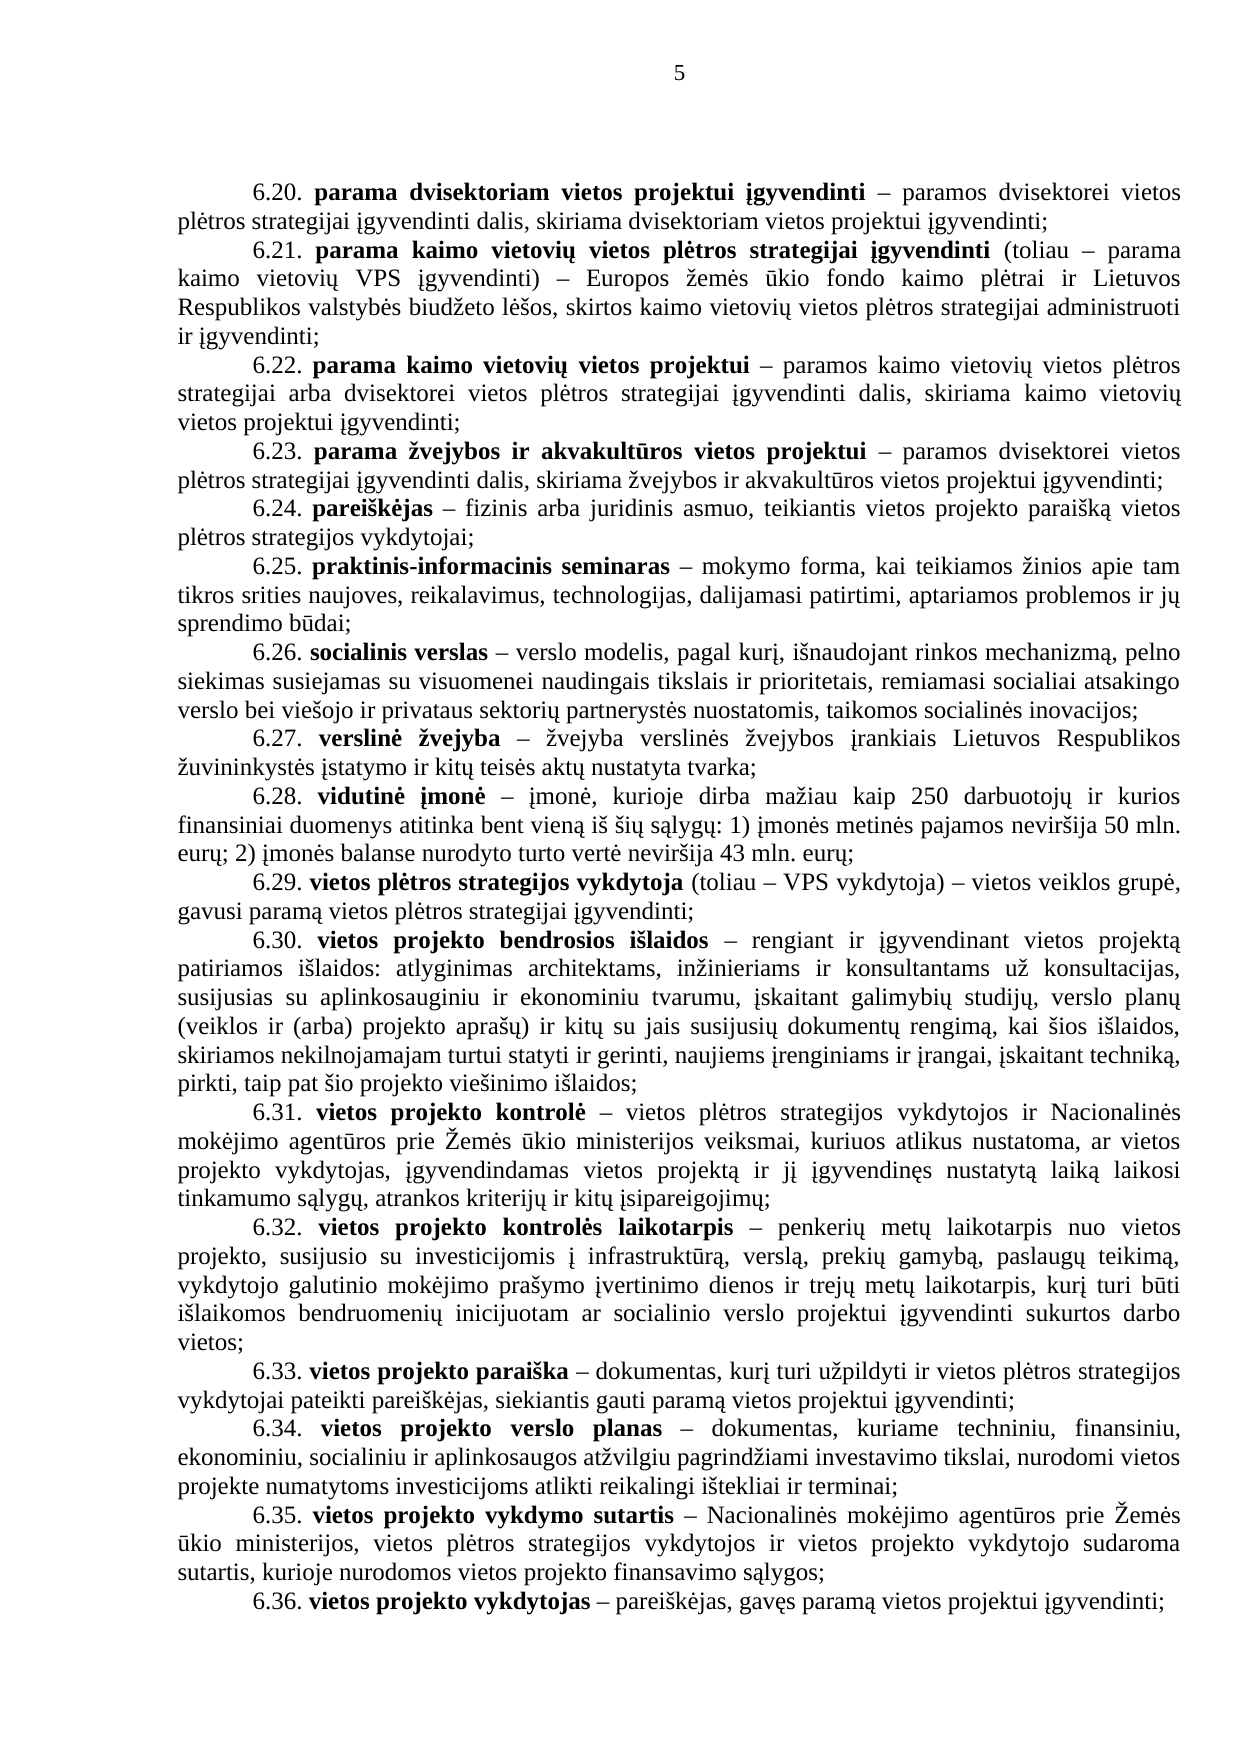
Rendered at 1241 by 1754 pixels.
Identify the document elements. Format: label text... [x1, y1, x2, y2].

text 6.30. vietos projekto bendrosios išlaidos – rengiant ir įgyvendinant vietos projektą patiriamos išlaidos: atlyginimas architektams, inžinieriams ir konsultantams už konsultacijas, susijusias su aplinkosauginiu ir ekonominiu tvarumu, įskaitant galimybių studijų, verslo planų (veiklos ir (arba) projekto aprašų) ir kitų su jais susijusių dokumentų rengimą, kai šios išlaidos, skiriamos nekilnojamajam turtui statyti ir gerinti, naujiems įrenginiams ir įrangai, įskaitant techniką, pirkti, taip pat šio projekto viešinimo išlaidos; [177, 925, 1181, 1097]
text 6.28. vidutinė įmonė – įmonė, kurioje dirba mažiau kaip 250 darbuotojų ir kurios finansiniai duomenys atitinka bent vieną iš šių sąlygų: 1) įmonės metinės pajamos neviršija 50 mln. eurų; 2) įmonės balanse nurodyto turto vertė neviršija 43 mln. eurų; [177, 781, 1181, 867]
text 6.26. socialinis verslas – verslo modelis, pagal kurį, išnaudojant rinkos mechanizmą, pelno siekimas susiejamas su visuomenei naudingais tikslais ir prioritetais, remiamasi socialiai atsakingo verslo bei viešojo ir privataus sektorių partnerystės nuostatomis, taikomos socialinės inovacijos; [177, 637, 1181, 723]
text 6.29. vietos plėtros strategijos vykdytoja (toliau – VPS vykdytoja) – vietos veiklos grupė, gavusi paramą vietos plėtros strategijai įgyvendinti; [177, 867, 1181, 925]
text 6.35. vietos projekto vykdymo sutartis – Nacionalinės mokėjimo agentūros prie Žemės ūkio ministerijos, vietos plėtros strategijos vykdytojos ir vietos projekto vykdytojo sudaroma sutartis, kurioje nurodomos vietos projekto finansavimo sąlygos; [177, 1500, 1181, 1586]
text 6.31. vietos projekto kontrolė – vietos plėtros strategijos vykdytojos ir Nacionalinės mokėjimo agentūros prie Žemės ūkio ministerijos veiksmai, kuriuos atlikus nustatoma, ar vietos projekto vykdytojas, įgyvendindamas vietos projektą ir jį įgyvendinęs nustatytą laiką laikosi tinkamumo sąlygų, atrankos kriterijų ir kitų įsipareigojimų; [177, 1097, 1181, 1212]
text 6.36. vietos projekto vykdytojas – pareiškėjas, gavęs paramą vietos projektui įgyvendinti; [177, 1586, 1181, 1615]
text 6.34. vietos projekto verslo planas – dokumentas, kuriame techniniu, finansiniu, ekonominiu, socialiniu ir aplinkosaugos atžvilgiu pagrindžiami investavimo tikslai, nurodomi vietos projekte numatytoms investicijoms atlikti reikalingi ištekliai ir terminai; [177, 1413, 1181, 1500]
text 6.23. parama žvejybos ir akvakultūros vietos projektui – paramos dvisektorei vietos plėtros strategijai įgyvendinti dalis, skiriama žvejybos ir akvakultūros vietos projektui įgyvendinti; [177, 436, 1181, 493]
text 6.22. parama kaimo vietovių vietos projektui – paramos kaimo vietovių vietos plėtros strategijai arba dvisektorei vietos plėtros strategijai įgyvendinti dalis, skiriama kaimo vietovių vietos projektui įgyvendinti; [177, 350, 1181, 436]
text 6.33. vietos projekto paraiška – dokumentas, kurį turi užpildyti ir vietos plėtros strategijos vykdytojai pateikti pareiškėjas, siekiantis gauti paramą vietos projektui įgyvendinti; [177, 1356, 1181, 1413]
text 6.27. verslinė žvejyba – žvejyba verslinės žvejybos įrankiais Lietuvos Respublikos žuvininkystės įstatymo ir kitų teisės aktų nustatyta tvarka; [177, 723, 1181, 781]
text 6.25. praktinis-informacinis seminaras – mokymo forma, kai teikiamos žinios apie tam tikros srities naujoves, reikalavimus, technologijas, dalijamasi patirtimi, aptariamos problemos ir jų sprendimo būdai; [177, 551, 1181, 637]
text 6.20. parama dvisektoriam vietos projektui įgyvendinti – paramos dvisektorei vietos plėtros strategijai įgyvendinti dalis, skiriama dvisektoriam vietos projektui įgyvendinti; [177, 177, 1181, 235]
text 6.24. pareiškėjas – fizinis arba juridinis asmuo, teikiantis vietos projekto paraišką vietos plėtros strategijos vykdytojai; [177, 493, 1181, 551]
text 6.32. vietos projekto kontrolės laikotarpis – penkerių metų laikotarpis nuo vietos projekto, susijusio su investicijomis į infrastruktūrą, verslą, prekių gamybą, paslaugų teikimą, vykdytojo galutinio mokėjimo prašymo įvertinimo dienos ir trejų metų laikotarpis, kurį turi būti išlaikomos bendruomenių inicijuotam ar socialinio verslo projektui įgyvendinti sukurtos darbo vietos; [177, 1212, 1181, 1356]
text 6.21. parama kaimo vietovių vietos plėtros strategijai įgyvendinti (toliau – parama kaimo vietovių VPS įgyvendinti) – Europos žemės ūkio fondo kaimo plėtrai ir Lietuvos Respublikos valstybės biudžeto lėšos, skirtos kaimo vietovių vietos plėtros strategijai administruoti ir įgyvendinti; [177, 235, 1181, 350]
